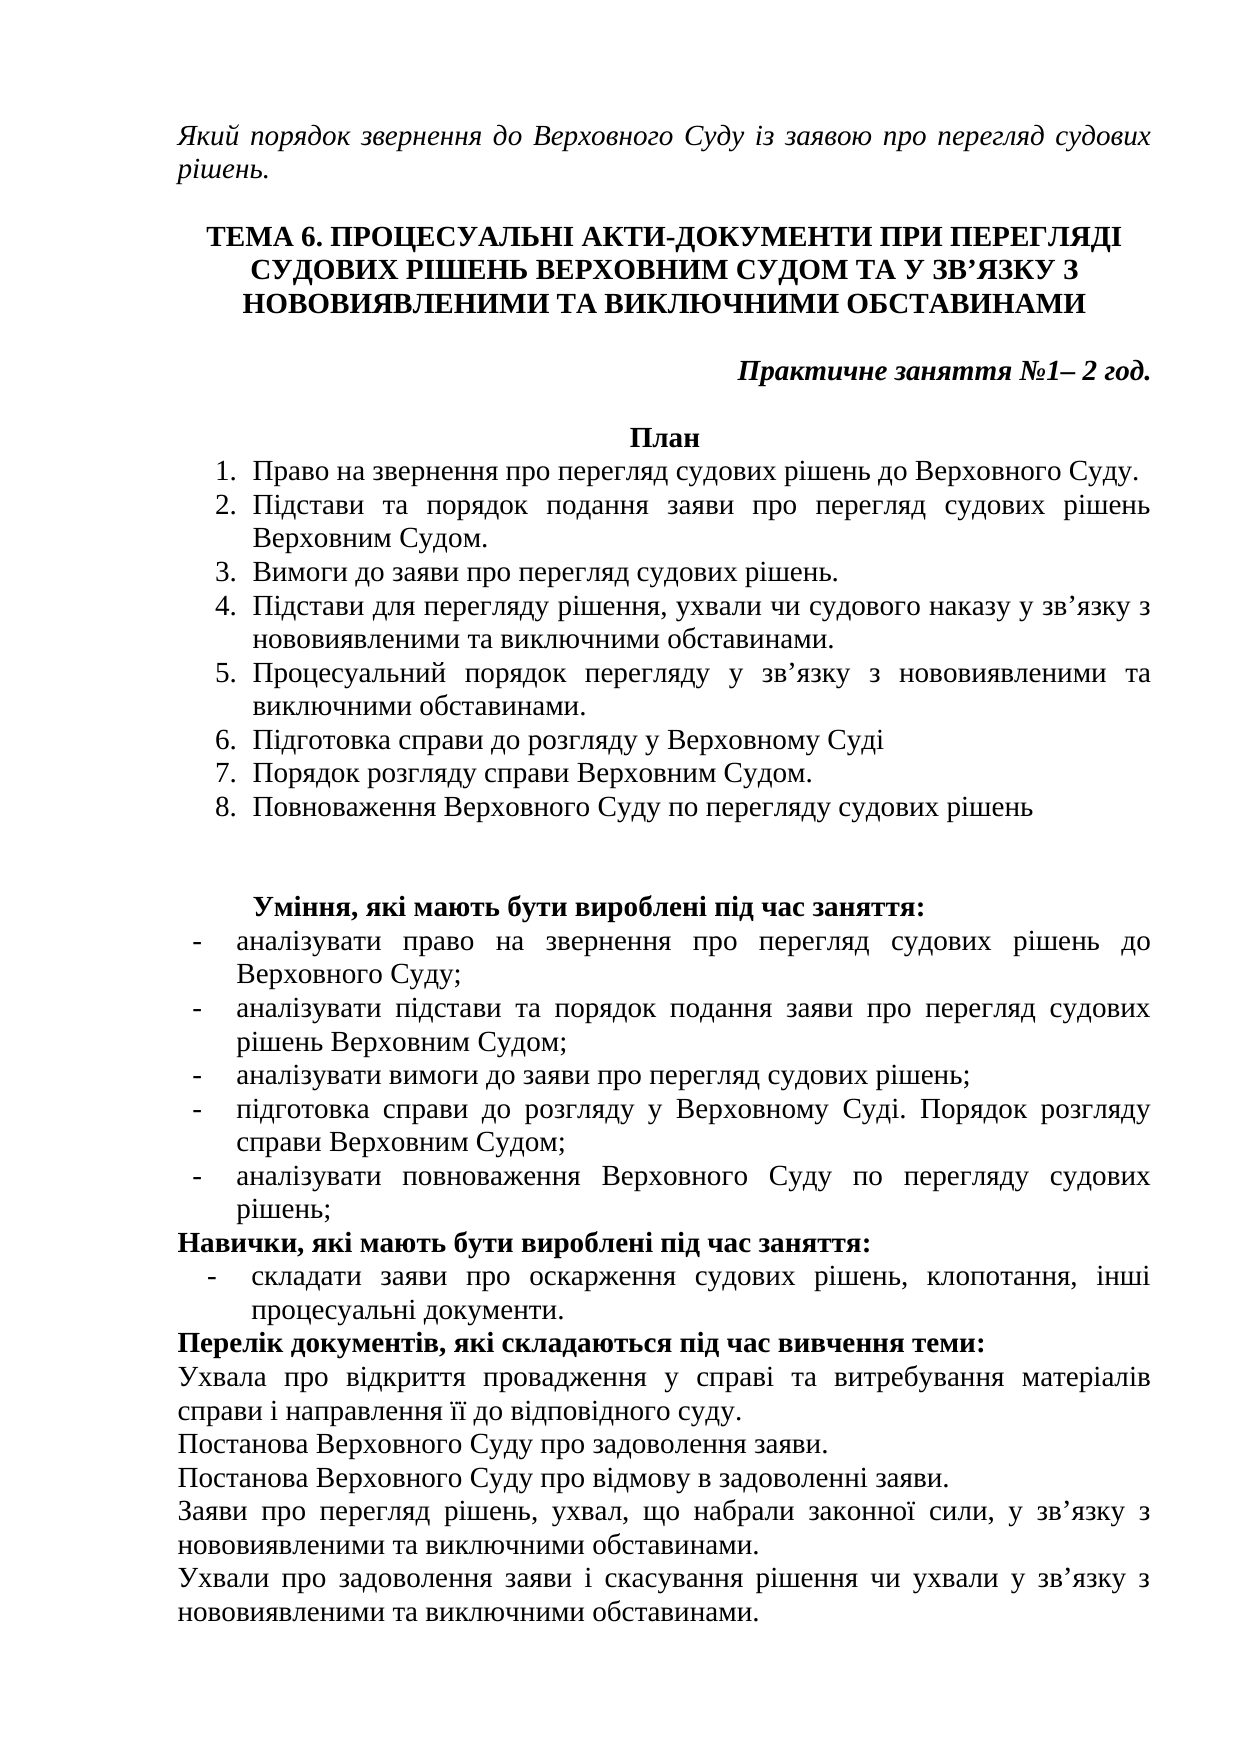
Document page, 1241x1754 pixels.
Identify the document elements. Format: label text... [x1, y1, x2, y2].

text План [177, 420, 1152, 453]
text Ухвала про відкриття провадження у справі та витребування матеріалів справи і направлення її до відповідного суду. [177, 1359, 1152, 1426]
text Перелік документів, які складаються під час вивчення теми: [177, 1326, 1152, 1359]
list Підстави для перегляду рішення, ухвали чи судового наказу у зв’язку з нововиявленими та виключними обставинами. [215, 588, 1152, 655]
text ТЕМА 6. ПРОЦЕСУАЛЬНІ АКТИ-ДОКУМЕНТИ ПРИ ПЕРЕГЛЯДІ СУДОВИХ РІШЕНЬ ВЕРХОВНИМ СУДОМ ТА У ЗВ’ЯЗКУ З НОВОВИЯВЛЕНИМИ ТА ВИКЛЮЧНИМИ ОБСТАВИНАМИ [177, 219, 1152, 319]
list Підстави та порядок подання заяви про перегляд судових рішень Верховним Судом. [215, 487, 1152, 554]
text Навички, які мають бути вироблені під час заняття: [177, 1225, 1152, 1258]
text Практичне заняття №1– 2 год. [236, 353, 1152, 386]
list аналізувати вимоги до заяви про перегляд судових рішень; [192, 1057, 1152, 1091]
list Процесуальний порядок перегляду у зв’язку з нововиявленими та виключними обставинами. [215, 655, 1152, 722]
text Який порядок звернення до Верховного Суду із заявою про перегляд судових рішень. [177, 118, 1152, 185]
list Порядок розгляду справи Верховним Судом. [215, 755, 1152, 789]
list Право на звернення про перегляд судових рішень до Верховного Суду. [215, 453, 1152, 487]
list аналізувати право на звернення про перегляд судових рішень до Верховного Суду; [192, 923, 1152, 990]
text Постанова Верховного Суду про задоволення заяви. [177, 1426, 1152, 1460]
list Повноваження Верховного Суду по перегляду судових рішень [215, 789, 1152, 822]
list складати заяви про оскарження судових рішень, клопотання, інші процесуальні документи. [207, 1258, 1152, 1326]
text Постанова Верховного Суду про відмову в задоволенні заяви. [177, 1460, 1152, 1493]
text Уміння, які мають бути вироблені під час заняття: [177, 889, 1152, 923]
text Ухвали про задоволення заяви і скасування рішення чи ухвали у зв’язку з нововиявленими та виключними обставинами. [177, 1560, 1152, 1627]
list Підготовка справи до розгляду у Верховному Суді [215, 722, 1152, 755]
text Заяви про перегляд рішень, ухвал, що набрали законної сили, у зв’язку з нововиявленими та виключними обставинами. [177, 1493, 1152, 1560]
list аналізувати підстави та порядок подання заяви про перегляд судових рішень Верховним Судом; [192, 990, 1152, 1057]
list підготовка справи до розгляду у Верховному Суді. Порядок розгляду справи Верховним Судом; [192, 1091, 1152, 1158]
list аналізувати повноваження Верховного Суду по перегляду судових рішень; [192, 1158, 1152, 1225]
list Вимоги до заяви про перегляд судових рішень. [215, 554, 1152, 588]
